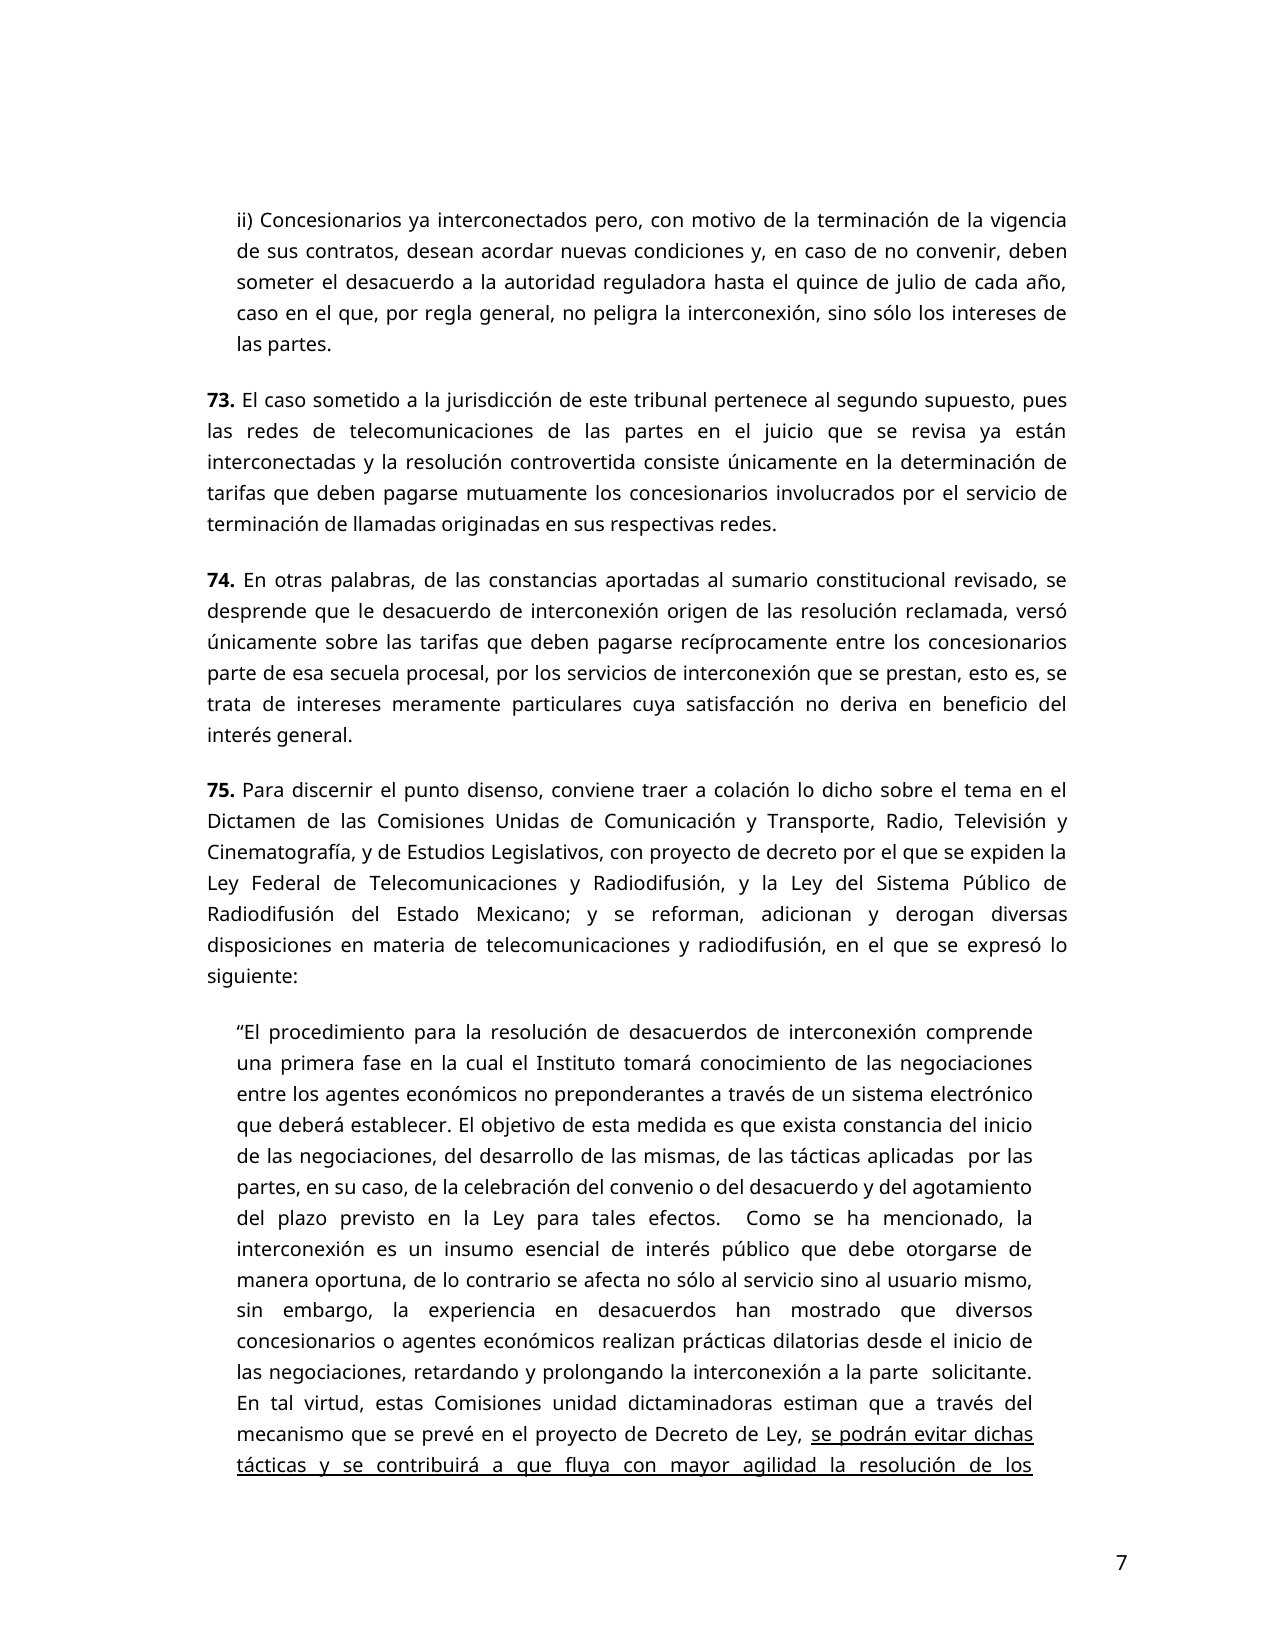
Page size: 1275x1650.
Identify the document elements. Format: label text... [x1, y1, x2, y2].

text 74. En otras palabras, de las constancias aportadas al sumario constitucional revisado, se desprende que le desacuerdo de interconexión origen de las resolución reclamada, versó únicamente sobre las tarifas que deben pagarse recíprocamente entre los concesionarios parte de esa secuela procesal, por los servicios de interconexión que se prestan, esto es, se trata de intereses meramente particulares cuya satisfacción no deriva en beneficio del interés general. [207, 566, 1068, 748]
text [236, 1018, 1034, 1478]
text 75. Para discernir el punto disenso, conviene traer a colación lo dicho sobre el tema en el Dictamen de las Comisiones Unidas de Comunicación y Transporte, Radio, Televisión y Cinematografía, y de Estudios Legislativos, con proyecto de decreto por el que se expiden la Ley Federal de Telecomunicaciones y Radiodifusión, y la Ley del Sistema Público de Radiodifusión del Estado Mexicano; y se reforman, adicionan y derogan diversas disposiciones en materia de telecomunicaciones y radiodifusión, en el que se expresó lo siguiente: [207, 777, 1068, 989]
text ii) Concesionarios ya interconectados pero, con motivo de la terminación de la vigencia de sus contratos, desean acordar nuevas condiciones y, en caso de no convenir, deben someter el desacuerdo a la autoridad reguladora hasta el quince de julio de cada año, caso en el que, por regla general, no peligra la interconexión, sino sólo los intereses de las partes. [236, 207, 1068, 357]
text 73. El caso sometido a la jurisdicción de este tribunal pertenece al segundo supuesto, pues las redes de telecomunicaciones de las partes en el juicio que se revisa ya están interconectadas y la resolución controvertida consiste únicamente en la determinación de tarifas que deben pagarse mutuamente los concesionarios involucrados por el servicio de terminación de llamadas originadas en sus respectivas redes. [207, 386, 1068, 537]
